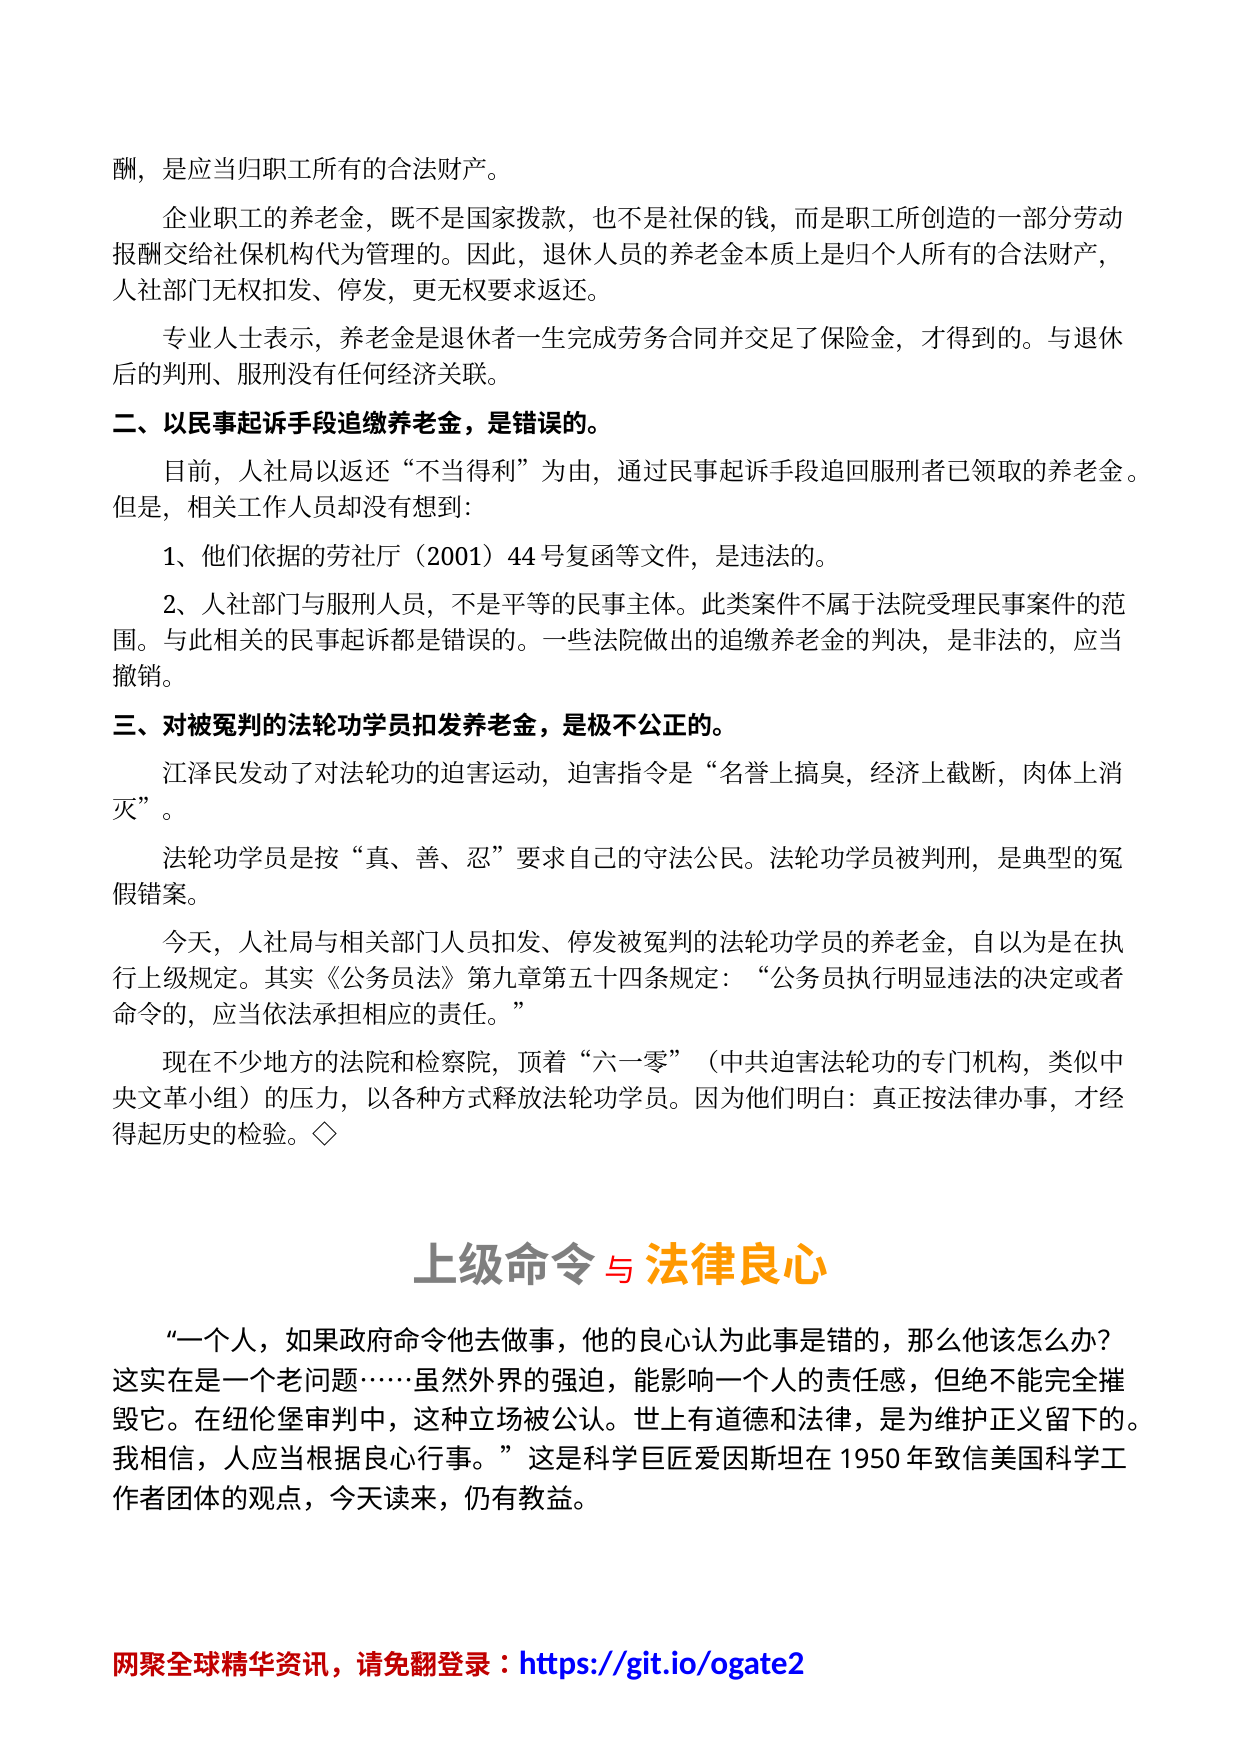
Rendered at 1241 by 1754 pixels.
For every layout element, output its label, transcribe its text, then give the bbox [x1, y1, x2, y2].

text “一个人，如果政府命令他去做事，他的良心认为此事是错的，那么他该怎么办？这实在是一个老问题……虽然外界的强迫，能影响一个人的责任感，但绝不能完全摧毁它。在纽伦堡审判中，这种立场被公认。世上有道德和法律，是为维护正义留下的。我相信，人应当根据良心行事。”这是科学巨匠爱因斯坦在1950年致信美国科学工作者团体的观点，今天读来，仍有教益。 [112, 1319, 1128, 1516]
text 2、人社部门与服刑人员，不是平等的民事主体。此类案件不属于法院受理民事案件的范围。与此相关的民事起诉都是错误的。一些法院做出的追缴养老金的判决，是非法的，应当撤销。 [112, 585, 1128, 693]
text 目前，人社局以返还“不当得利”为由，通过民事起诉手段追回服刑者已领取的养老金。但是，相关工作人员却没有想到： [112, 452, 1128, 524]
text 专业人士表示，养老金是退休者一生完成劳务合同并交足了保险金，才得到的。与退休后的判刑、服刑没有任何经济关联。 [112, 319, 1128, 391]
text 上级命令 与 法律良心 [112, 1228, 1128, 1294]
text 现在不少地方的法院和检察院，顶着“六一零”（中共迫害法轮功的专门机构，类似中央文革小组）的压力，以各种方式释放法轮功学员。因为他们明白：真正按法律办事，才经得起历史的检验。◇ [112, 1043, 1128, 1151]
text 三、对被冤判的法轮功学员扣发养老金，是极不公正的。 [112, 705, 1128, 741]
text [112, 150, 1128, 186]
text 企业职工的养老金，既不是国家拨款，也不是社保的钱，而是职工所创造的一部分劳动报酬交给社保机构代为管理的。因此，退休人员的养老金本质上是归个人所有的合法财产，人社部门无权扣发、停发，更无权要求返还。 [112, 198, 1128, 306]
text 法轮功学员是按“真、善、忍”要求自己的守法公民。法轮功学员被判刑，是典型的冤假错案。 [112, 838, 1128, 910]
text 江泽民发动了对法轮功的迫害运动，迫害指令是“名誉上搞臭，经济上截断，肉体上消灭”。 [112, 754, 1128, 826]
text 二、以民事起诉手段追缴养老金，是错误的。 [112, 403, 1128, 439]
text 今天，人社局与相关部门人员扣发、停发被冤判的法轮功学员的养老金，自以为是在执行上级规定。其实《公务员法》第九章第五十四条规定：“公务员执行明显违法的决定或者命令的，应当依法承担相应的责任。” [112, 923, 1128, 1031]
text 1、他们依据的劳社厅（2001）44号复函等文件，是违法的。 [112, 536, 1128, 572]
